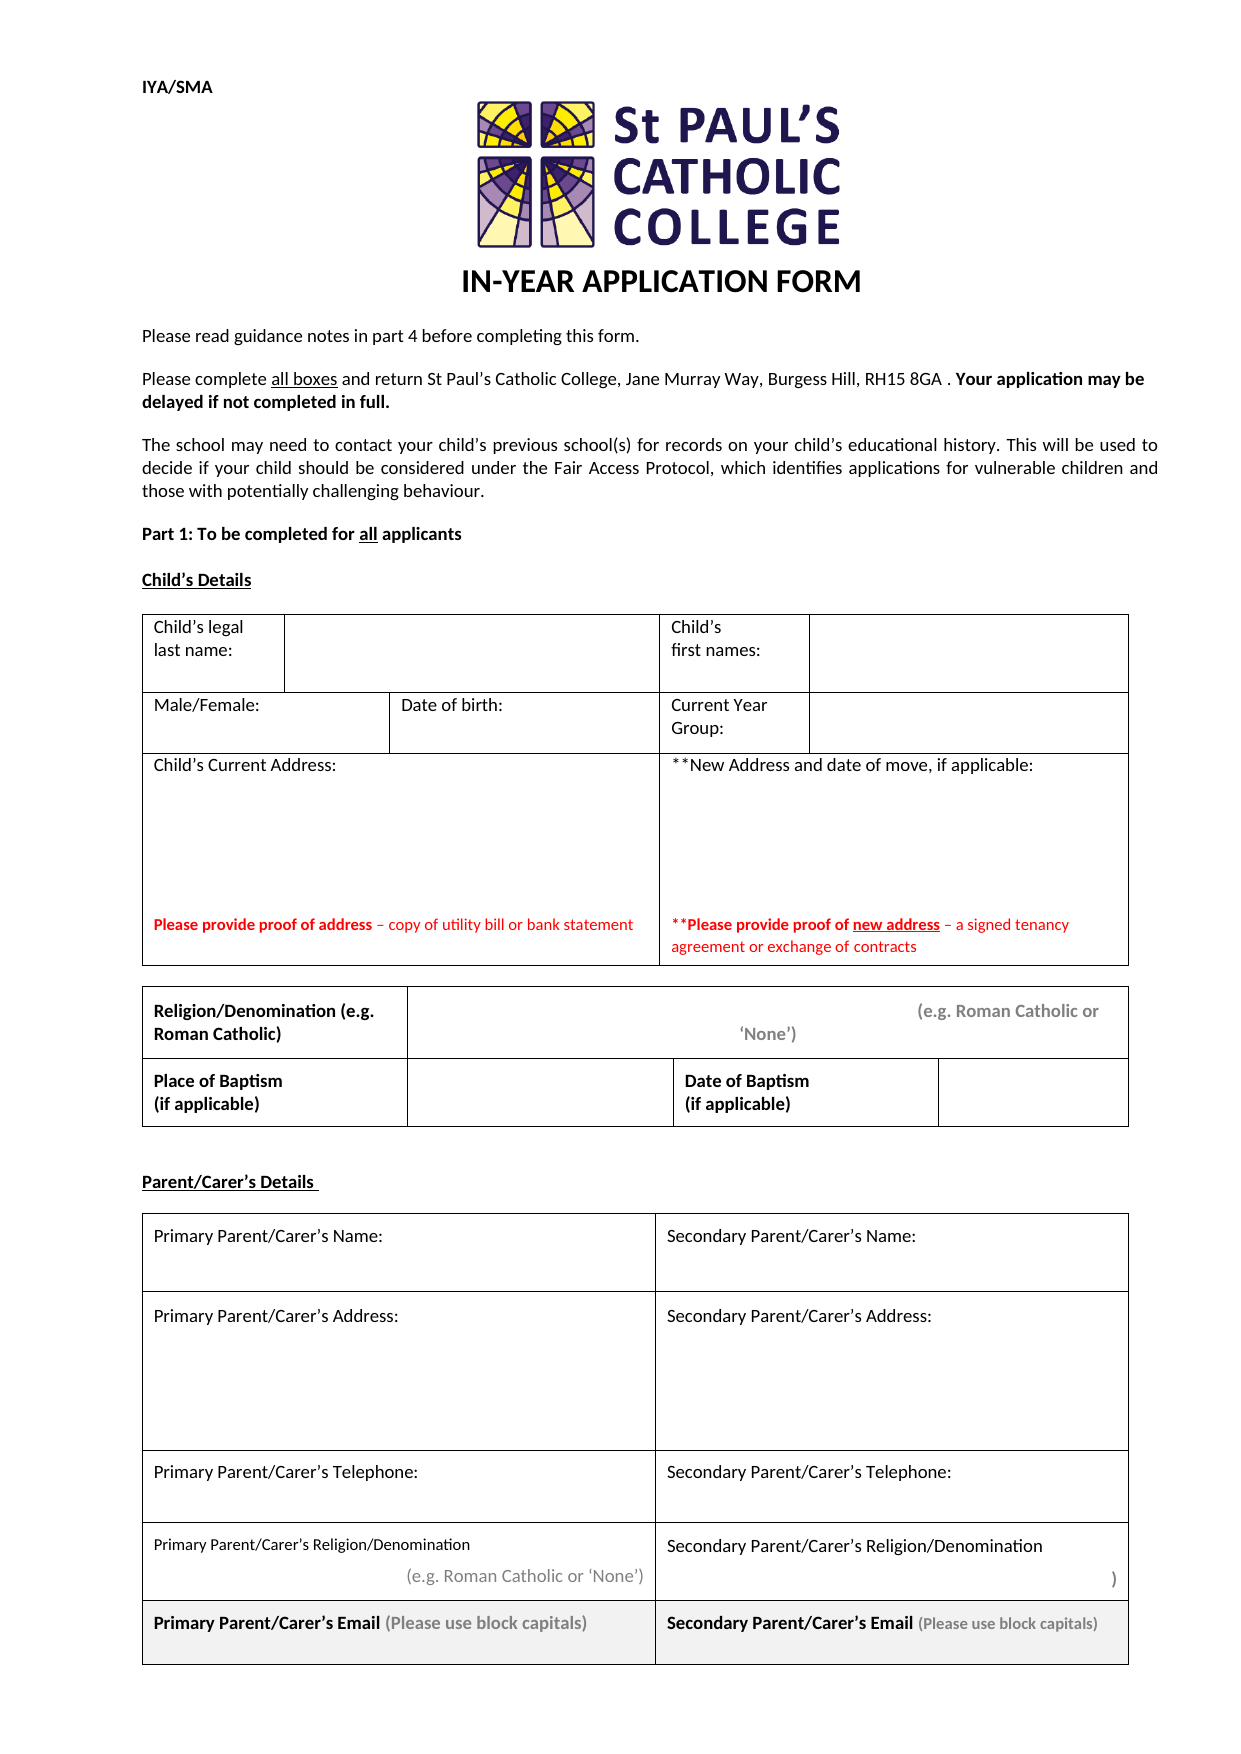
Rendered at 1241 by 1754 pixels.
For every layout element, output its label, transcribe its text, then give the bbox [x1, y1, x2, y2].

table_cell Date of birth: [390, 693, 659, 752]
table_cell Primary Parent/Carer’s Email (Please use block capitals) [143, 1601, 655, 1664]
text Parent/Carer’s Details [142, 1170, 1181, 1193]
table_cell Male/Female: [143, 693, 389, 752]
text Child’s Details [142, 568, 1181, 591]
table_cell Secondary Parent/Carer’s Religion/Denomination ) [656, 1523, 1128, 1600]
table_cell **New Address and date of move, if applicable: **Please provide proof of new address – a signed tenancy agreement or exchange of contracts [660, 754, 1128, 965]
table_cell Primary Parent/Carer’s Religion/Denomination (e.g. Roman Catholic or ‘None’) [143, 1523, 655, 1600]
table_header Religion/Denomination (e.g. Roman Catholic) [143, 987, 407, 1058]
table_header Secondary Parent/Carer’s Name: [656, 1214, 1128, 1291]
table_cell Secondary Parent/Carer’s Telephone: [656, 1451, 1128, 1522]
table_cell [810, 693, 1128, 752]
table_cell Date of Baptism (if applicable) [674, 1059, 938, 1126]
table_cell Primary Parent/Carer’s Telephone: [143, 1451, 655, 1522]
table_cell [939, 1059, 1128, 1126]
table_cell Secondary Parent/Carer’s Email (Please use block capitals) [656, 1601, 1128, 1664]
table_header [285, 615, 659, 692]
table_cell Child’s Current Address: Please provide proof of address – copy of utility bill or bank statement [143, 754, 659, 965]
text Please complete all boxes and return St Paul’s Catholic College, Jane Murray Way, Burgess Hill, RH15 8GA . Your application may be delayed if not completed in full. [142, 367, 1181, 413]
text IN-YEAR APPLICATION FORM [142, 260, 1181, 301]
table_cell [408, 1059, 673, 1126]
table_header Child’s legal last name: [143, 615, 284, 692]
table_cell Current Year Group: [660, 693, 809, 752]
table_header [810, 615, 1128, 692]
text Part 1: To be completed for all applicants [142, 522, 1181, 545]
table_cell Primary Parent/Carer’s Address: [143, 1292, 655, 1450]
text Please read guidance notes in part 4 before completing this form. [142, 324, 1181, 347]
table_cell Place of Baptism (if applicable) [143, 1059, 407, 1126]
table_header Primary Parent/Carer’s Name: [143, 1214, 655, 1291]
text IYA/SMA [142, 75, 1181, 98]
table_header (e.g. Roman Catholic or ‘None’) [408, 987, 1128, 1058]
table_cell Secondary Parent/Carer’s Address: [656, 1292, 1128, 1450]
table_header Child’s first names: [660, 615, 809, 692]
picture [477, 97, 846, 261]
text The school may need to contact your child’s previous school(s) for records on your child’s educational history. This will be used to decide if your child should be considered under the Fair Access Protocol, which identifies applications for vulnerable children and those with potentially challenging behaviour. [142, 433, 1161, 502]
